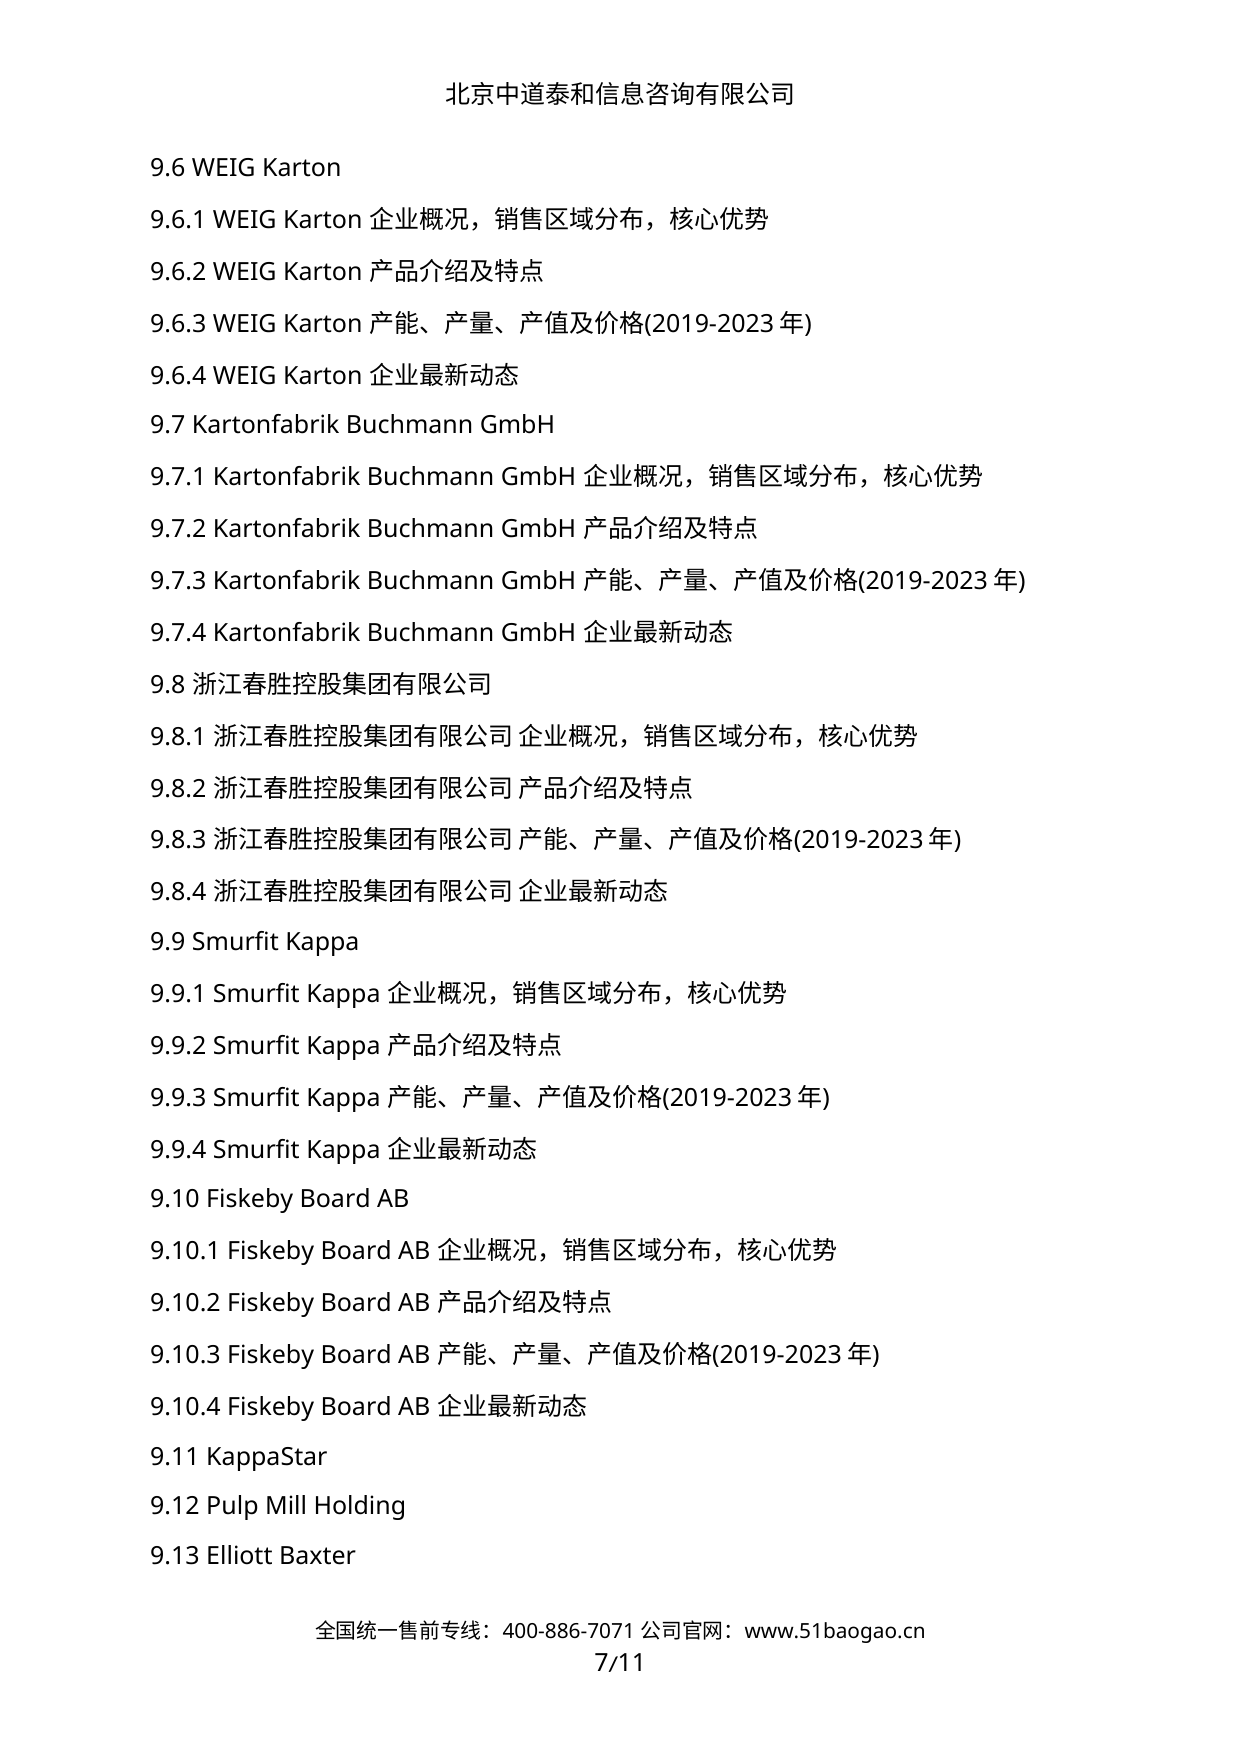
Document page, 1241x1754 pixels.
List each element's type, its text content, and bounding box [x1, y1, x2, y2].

text 9.10.1 Fiskeby Board AB 企业概况，销售区域分布，核心优势 [150, 1231, 1090, 1267]
text 9.9.1 Smurfit Kappa 企业概况，销售区域分布，核心优势 [150, 973, 1090, 1010]
text 9.6.2 WEIG Karton 产品介绍及特点 [150, 252, 1090, 288]
text 9.6.3 WEIG Karton 产能、产量、产值及价格(2019-2023年) [150, 303, 1090, 340]
text 9.11 KappaStar [150, 1438, 1090, 1472]
text 9.13 Elliott Baxter [150, 1537, 1090, 1572]
text 9.10 Fiskeby Board AB [150, 1181, 1090, 1215]
text 9.8 浙江春胜控股集团有限公司 [150, 664, 1090, 701]
text 9.8.1 浙江春胜控股集团有限公司 企业概况，销售区域分布，核心优势 [150, 716, 1090, 752]
text 9.7.3 Kartonfabrik Buchmann GmbH 产能、产量、产值及价格(2019-2023年) [150, 561, 1090, 597]
text 9.7.4 Kartonfabrik Buchmann GmbH 企业最新动态 [150, 612, 1090, 649]
text 9.10.2 Fiskeby Board AB 产品介绍及特点 [150, 1282, 1090, 1319]
text 9.10.4 Fiskeby Board AB 企业最新动态 [150, 1386, 1090, 1422]
text 9.9.2 Smurfit Kappa 产品介绍及特点 [150, 1025, 1090, 1062]
text 9.10.3 Fiskeby Board AB 产能、产量、产值及价格(2019-2023年) [150, 1334, 1090, 1371]
text 9.6.4 WEIG Karton 企业最新动态 [150, 355, 1090, 392]
text 9.8.4 浙江春胜控股集团有限公司 企业最新动态 [150, 872, 1090, 908]
text 9.6.1 WEIG Karton 企业概况，销售区域分布，核心优势 [150, 200, 1090, 236]
text 9.7.1 Kartonfabrik Buchmann GmbH 企业概况，销售区域分布，核心优势 [150, 457, 1090, 493]
text 9.9.4 Smurfit Kappa 企业最新动态 [150, 1129, 1090, 1165]
text 9.6 WEIG Karton [150, 150, 1090, 184]
text 9.7 Kartonfabrik Buchmann GmbH [150, 407, 1090, 441]
text 9.8.2 浙江春胜控股集团有限公司 产品介绍及特点 [150, 768, 1090, 804]
text 9.8.3 浙江春胜控股集团有限公司 产能、产量、产值及价格(2019-2023年) [150, 820, 1090, 856]
text 9.9.3 Smurfit Kappa 产能、产量、产值及价格(2019-2023年) [150, 1077, 1090, 1113]
text 9.9 Smurfit Kappa [150, 924, 1090, 958]
text 9.7.2 Kartonfabrik Buchmann GmbH 产品介绍及特点 [150, 509, 1090, 545]
text 9.12 Pulp Mill Holding [150, 1488, 1090, 1522]
